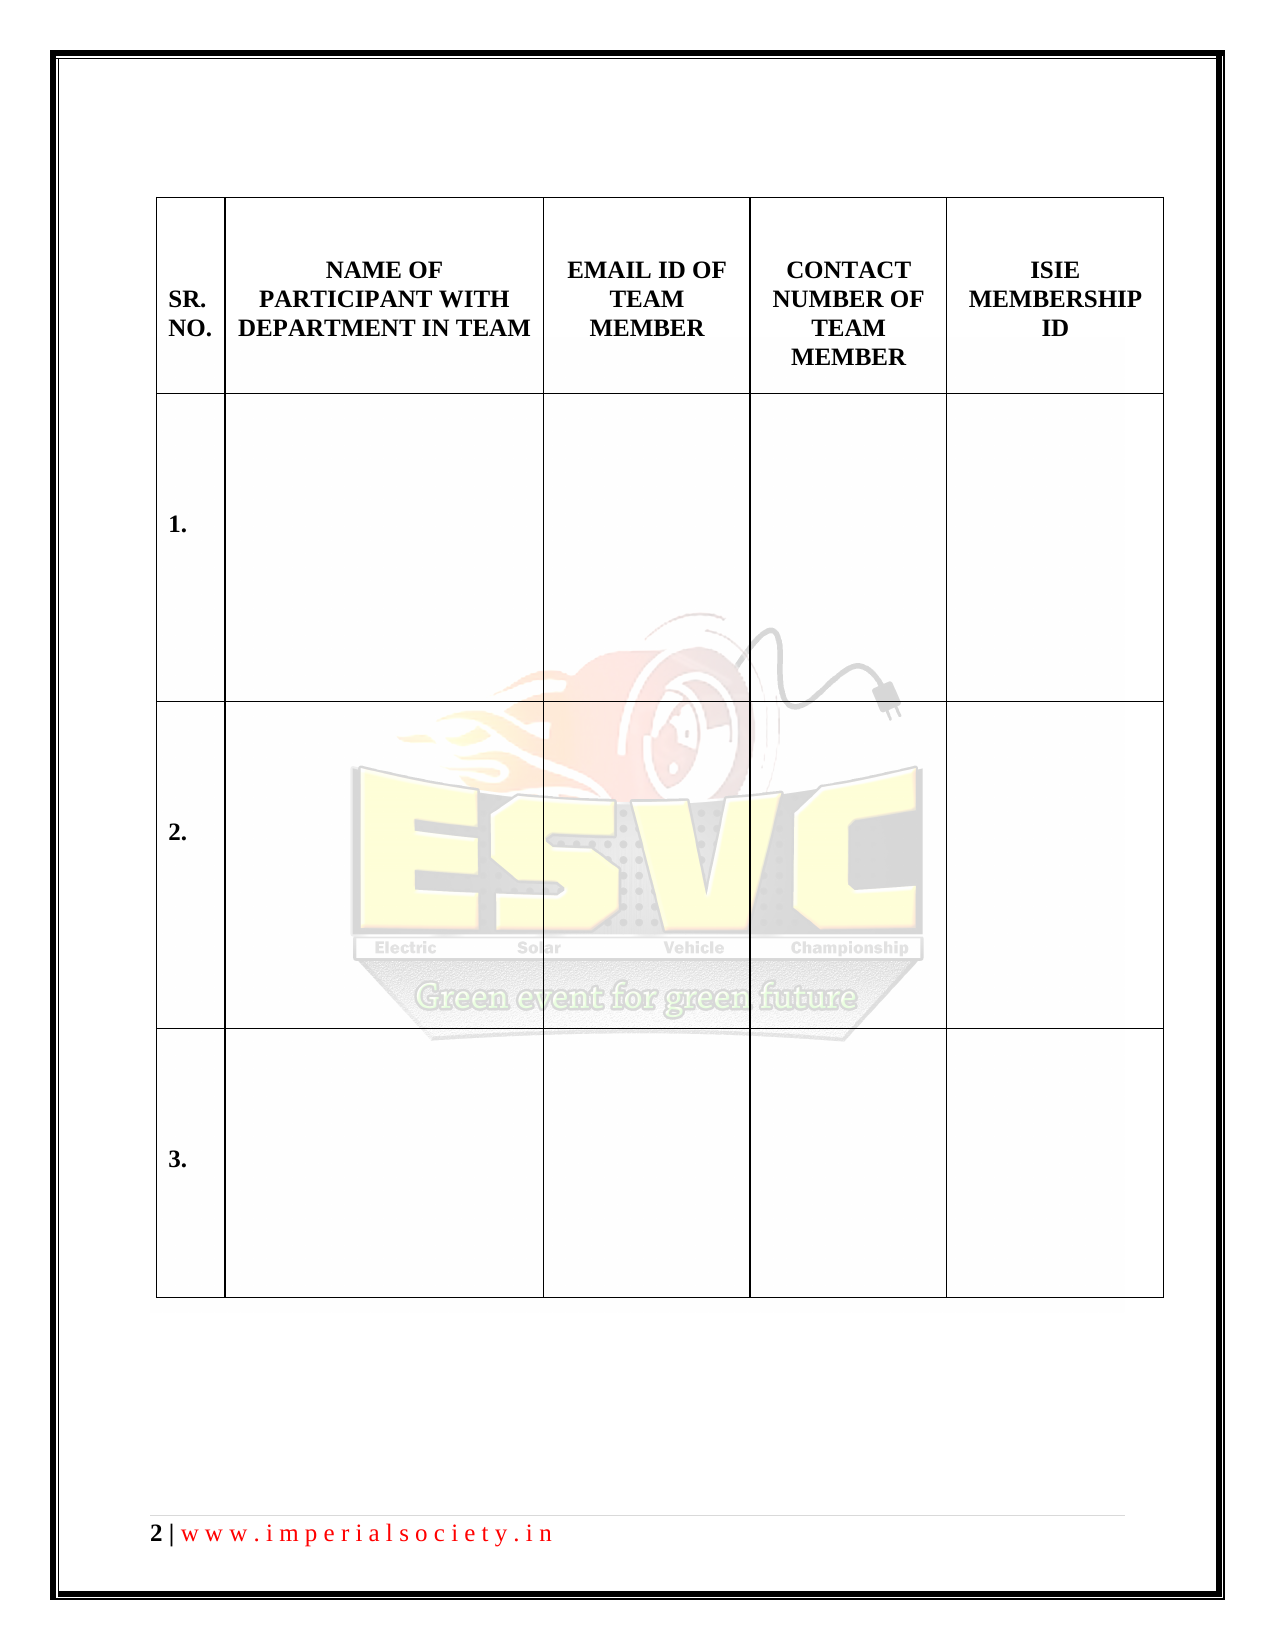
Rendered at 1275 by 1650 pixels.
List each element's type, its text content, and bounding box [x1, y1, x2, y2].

table_header EMAIL ID OF TEAM MEMBER [544, 198, 749, 393]
table_cell [751, 702, 946, 1028]
table_cell [226, 394, 543, 701]
table_cell [947, 702, 1163, 1028]
table_cell 1. [157, 394, 224, 701]
table_cell [947, 394, 1163, 701]
table_header ISIE MEMBERSHIP ID [947, 198, 1163, 393]
table_cell [751, 394, 946, 701]
table_cell [947, 1029, 1163, 1297]
table_header NAME OF PARTICIPANT WITH DEPARTMENT IN TEAM [226, 198, 543, 393]
table_cell [544, 702, 749, 1028]
table_cell [544, 394, 749, 701]
table_cell [544, 1029, 749, 1297]
table_header CONTACT NUMBER OF TEAM MEMBER [751, 198, 946, 393]
table_cell 2. [157, 702, 224, 1028]
table_header SR. NO. [157, 198, 224, 393]
table_cell [226, 702, 543, 1028]
table_cell 3. [157, 1029, 224, 1297]
table_cell [226, 1029, 543, 1297]
table_cell [751, 1029, 946, 1297]
